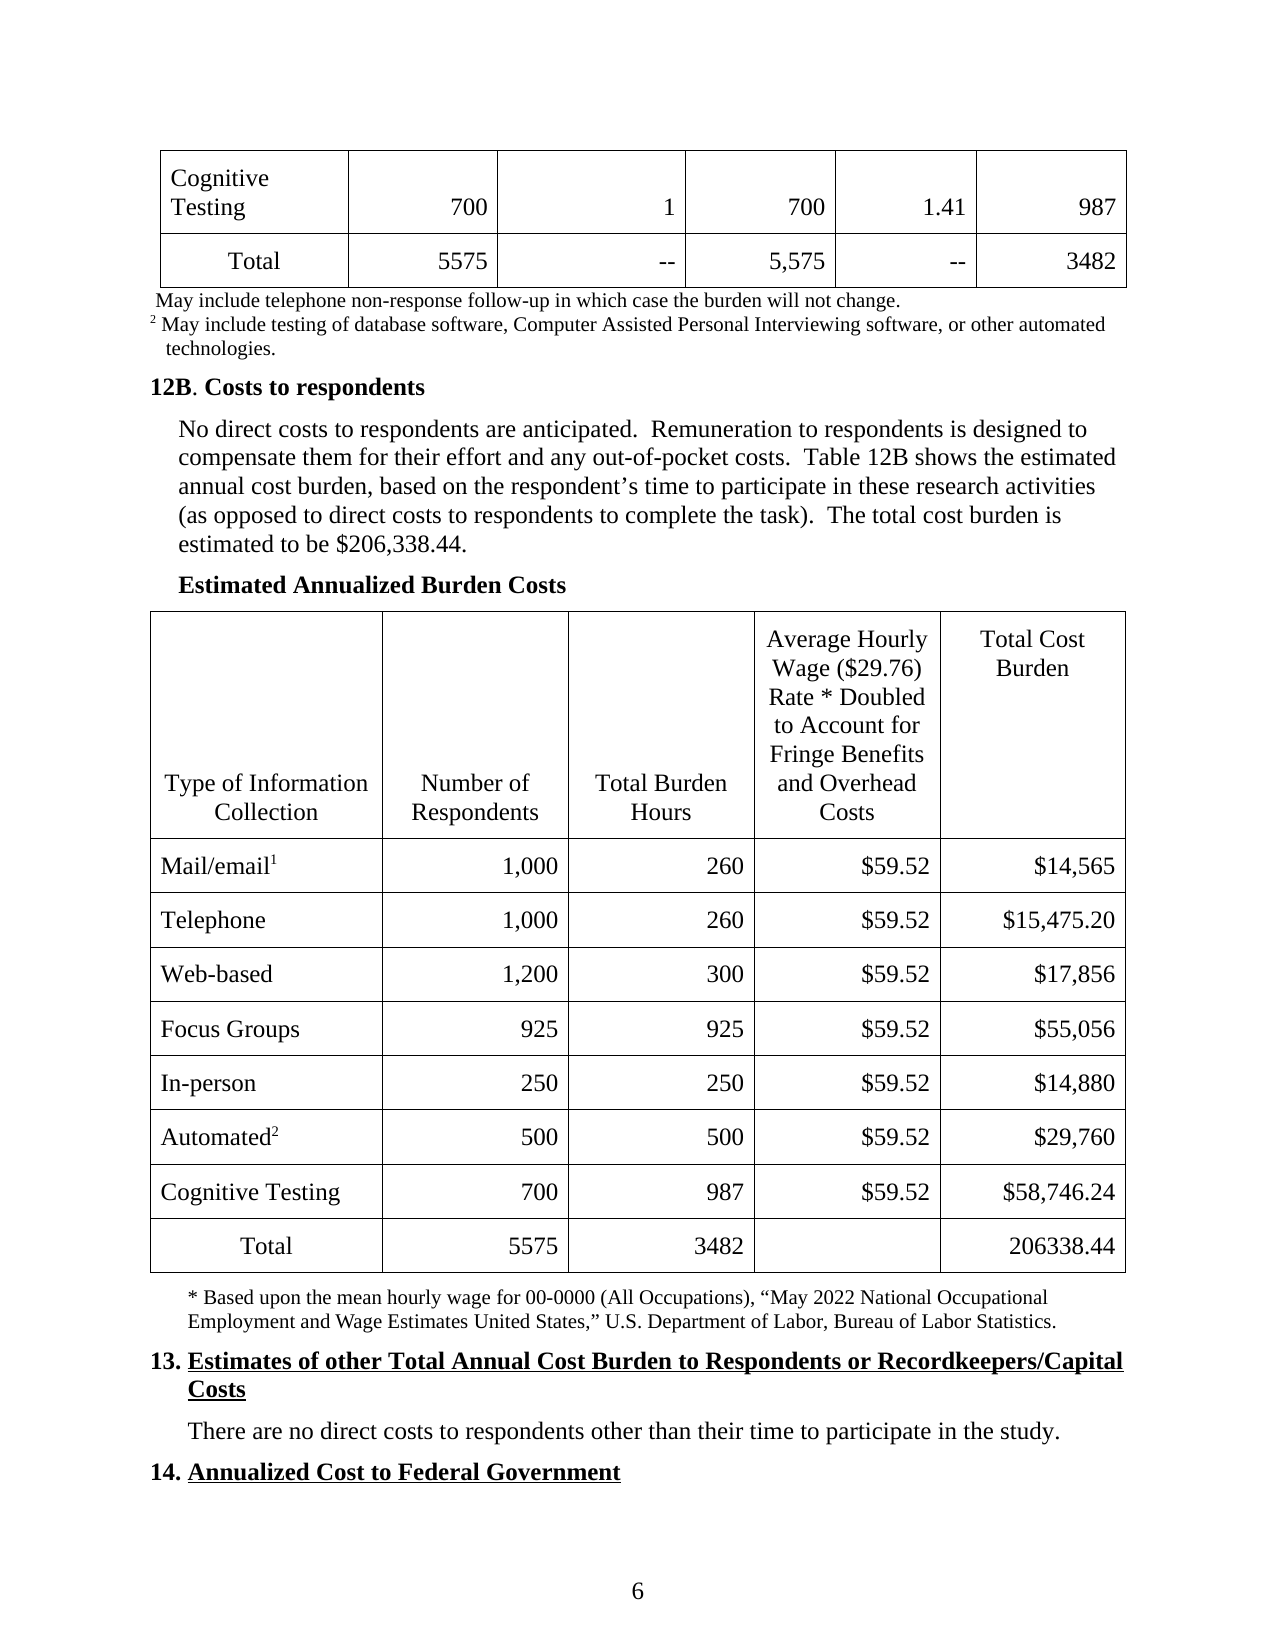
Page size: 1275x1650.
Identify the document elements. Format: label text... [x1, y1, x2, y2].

table_cell 987 [977, 151, 1126, 233]
table_header Number of Respondents [383, 612, 568, 838]
table_cell $206,338.44 [941, 1219, 1125, 1272]
table_cell Web-based [151, 948, 382, 1001]
table_cell -- [498, 234, 685, 287]
table_cell $59.52 [755, 1165, 940, 1218]
table_cell $55,056 [941, 1002, 1125, 1055]
text No direct costs to respondents are anticipated. Remuneration to respondents is designed to compensate them for their effort and any out-of-pocket costs. Table 12B shows the estimated annual cost burden, based on the respondent’s time to participate in these research activities (as opposed to direct costs to respondents to complete the task). The total cost burden is estimated to be $206,338.44. [178, 414, 1125, 557]
table_cell 1 [498, 151, 685, 233]
table_cell Cognitive Testing [161, 151, 348, 233]
text May include telephone non-response follow-up in which case the burden will not change. [150, 288, 1125, 312]
table_cell [755, 1219, 940, 1272]
table_header Type of Information Collection [151, 612, 382, 838]
list Estimates of other Total Annual Cost Burden to Respondents or Recordkeepers/Capital Costs [150, 1346, 1125, 1403]
table_cell $29,760 [941, 1110, 1125, 1164]
table_cell Total [161, 234, 348, 287]
text 12B. Costs to respondents [150, 372, 1125, 401]
table_cell $14,565 [941, 839, 1125, 892]
table_cell 700 [349, 151, 497, 233]
table_cell 925 [569, 1002, 754, 1055]
table_cell Mail/email1 [151, 839, 382, 892]
table_cell $58,746.24 [941, 1165, 1125, 1218]
table_cell 925 [383, 1002, 568, 1055]
table_cell $59.52 [755, 1002, 940, 1055]
table_cell 1,000 [383, 839, 568, 892]
table_cell Focus Groups [151, 1002, 382, 1055]
table_cell 5,575 [383, 1219, 568, 1272]
table_cell 987 [569, 1165, 754, 1218]
table_cell 1,000 [383, 893, 568, 947]
table_cell 5,575 [349, 234, 497, 287]
table_cell $14,880 [941, 1056, 1125, 1109]
table_cell 700 [686, 151, 835, 233]
table_cell 260 [569, 893, 754, 947]
table_cell $59.52 [755, 839, 940, 892]
table_cell 300 [569, 948, 754, 1001]
table_header Average Hourly Wage ($29.76) Rate * Doubled to Account for Fringe Benefits and Overhead Costs [755, 612, 940, 838]
table_cell 250 [383, 1056, 568, 1109]
text There are no direct costs to respondents other than their time to participate in the study. [187, 1416, 1125, 1444]
table_cell 3,482 [569, 1219, 754, 1272]
table_cell 1.41 [836, 151, 976, 233]
table_cell 700 [383, 1165, 568, 1218]
table_cell 250 [569, 1056, 754, 1109]
table_cell 500 [569, 1110, 754, 1164]
table_cell $59.52 [755, 1110, 940, 1164]
table_cell Total [151, 1219, 382, 1272]
table_cell In-person [151, 1056, 382, 1109]
table_cell 5,575 [686, 234, 835, 287]
table_cell 260 [569, 839, 754, 892]
table_cell 500 [383, 1110, 568, 1164]
table_cell Telephone [151, 893, 382, 947]
table_cell 3,482 [977, 234, 1126, 287]
text Estimated Annualized Burden Costs [178, 570, 1125, 599]
list Annualized Cost to Federal Government [150, 1457, 1125, 1486]
text 2 May include testing of database software, Computer Assisted Personal Interviewing software, or other automated technologies. [150, 312, 1125, 360]
table_cell $15,475.20 [941, 893, 1125, 947]
text * Based upon the mean hourly wage for 00-0000 (All Occupations), “May 2022 National Occupational Employment and Wage Estimates United States,” U.S. Department of Labor, Bureau of Labor Statistics. [187, 1285, 1125, 1333]
table_header Total Cost Burden [941, 612, 1125, 838]
table_cell -- [836, 234, 976, 287]
table_cell $59.52 [755, 1056, 940, 1109]
table_cell Cognitive Testing [151, 1165, 382, 1218]
table_header Total Burden Hours [569, 612, 754, 838]
table_cell 1,200 [383, 948, 568, 1001]
table_cell $59.52 [755, 893, 940, 947]
table_cell $59.52 [755, 948, 940, 1001]
table_cell $17,856 [941, 948, 1125, 1001]
table_cell Automated2 [151, 1110, 382, 1164]
